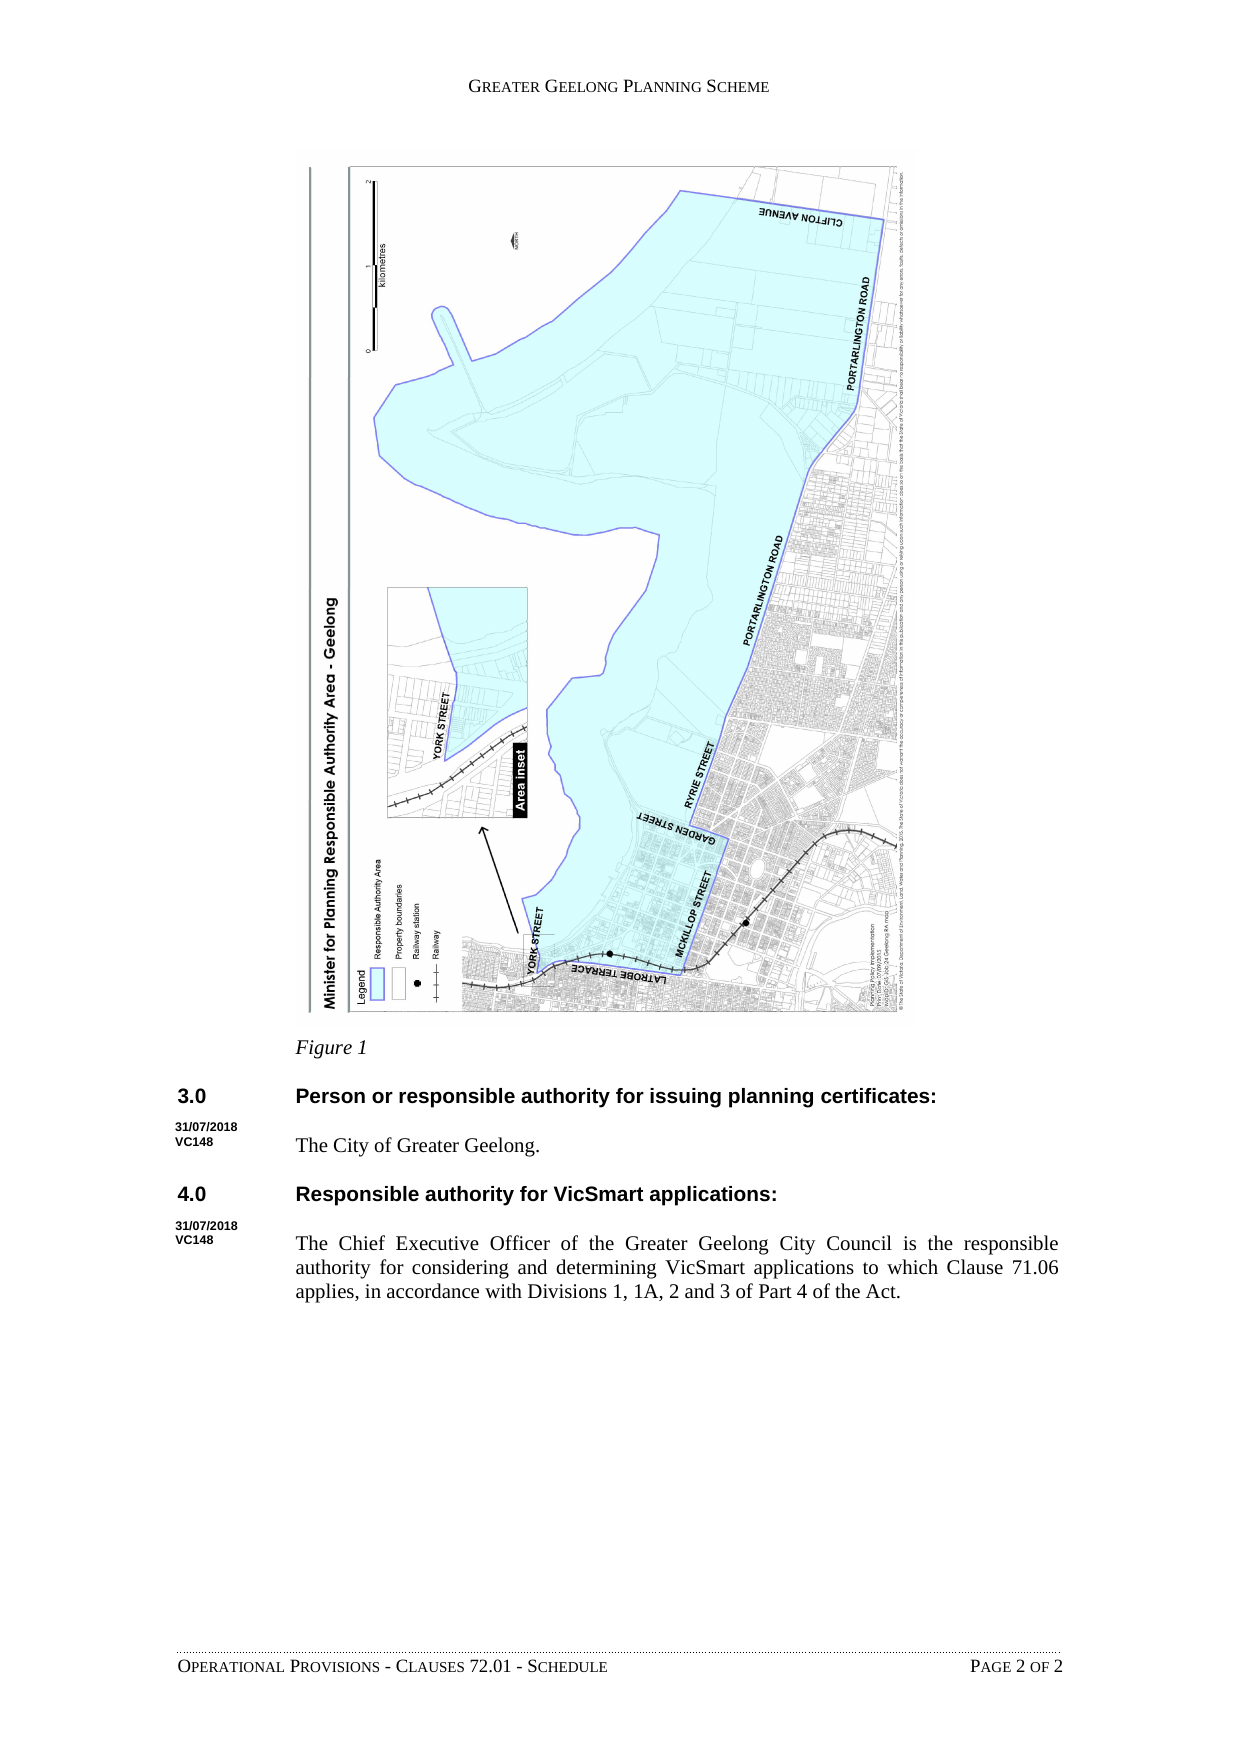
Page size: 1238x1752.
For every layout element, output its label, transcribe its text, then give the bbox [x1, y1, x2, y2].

text The Chief Executive Officer of the Greater Geelong City Council is the responsible authority for considering and determining VicSmart applications to which Clause 71.06 applies, in accordance with Divisions 1, 1A, 2 and 3 of Part 4 of the Act. [295, 1231, 1060, 1303]
text The City of Greater Geelong. [295, 1133, 1060, 1157]
picture [295, 149, 918, 1027]
text 3.0 Person or responsible authority for issuing planning certificates: [177, 1084, 1060, 1108]
text Figure 1 [295, 1035, 1060, 1059]
text 4.0 Responsible authority for VicSmart applications: [177, 1182, 1060, 1206]
